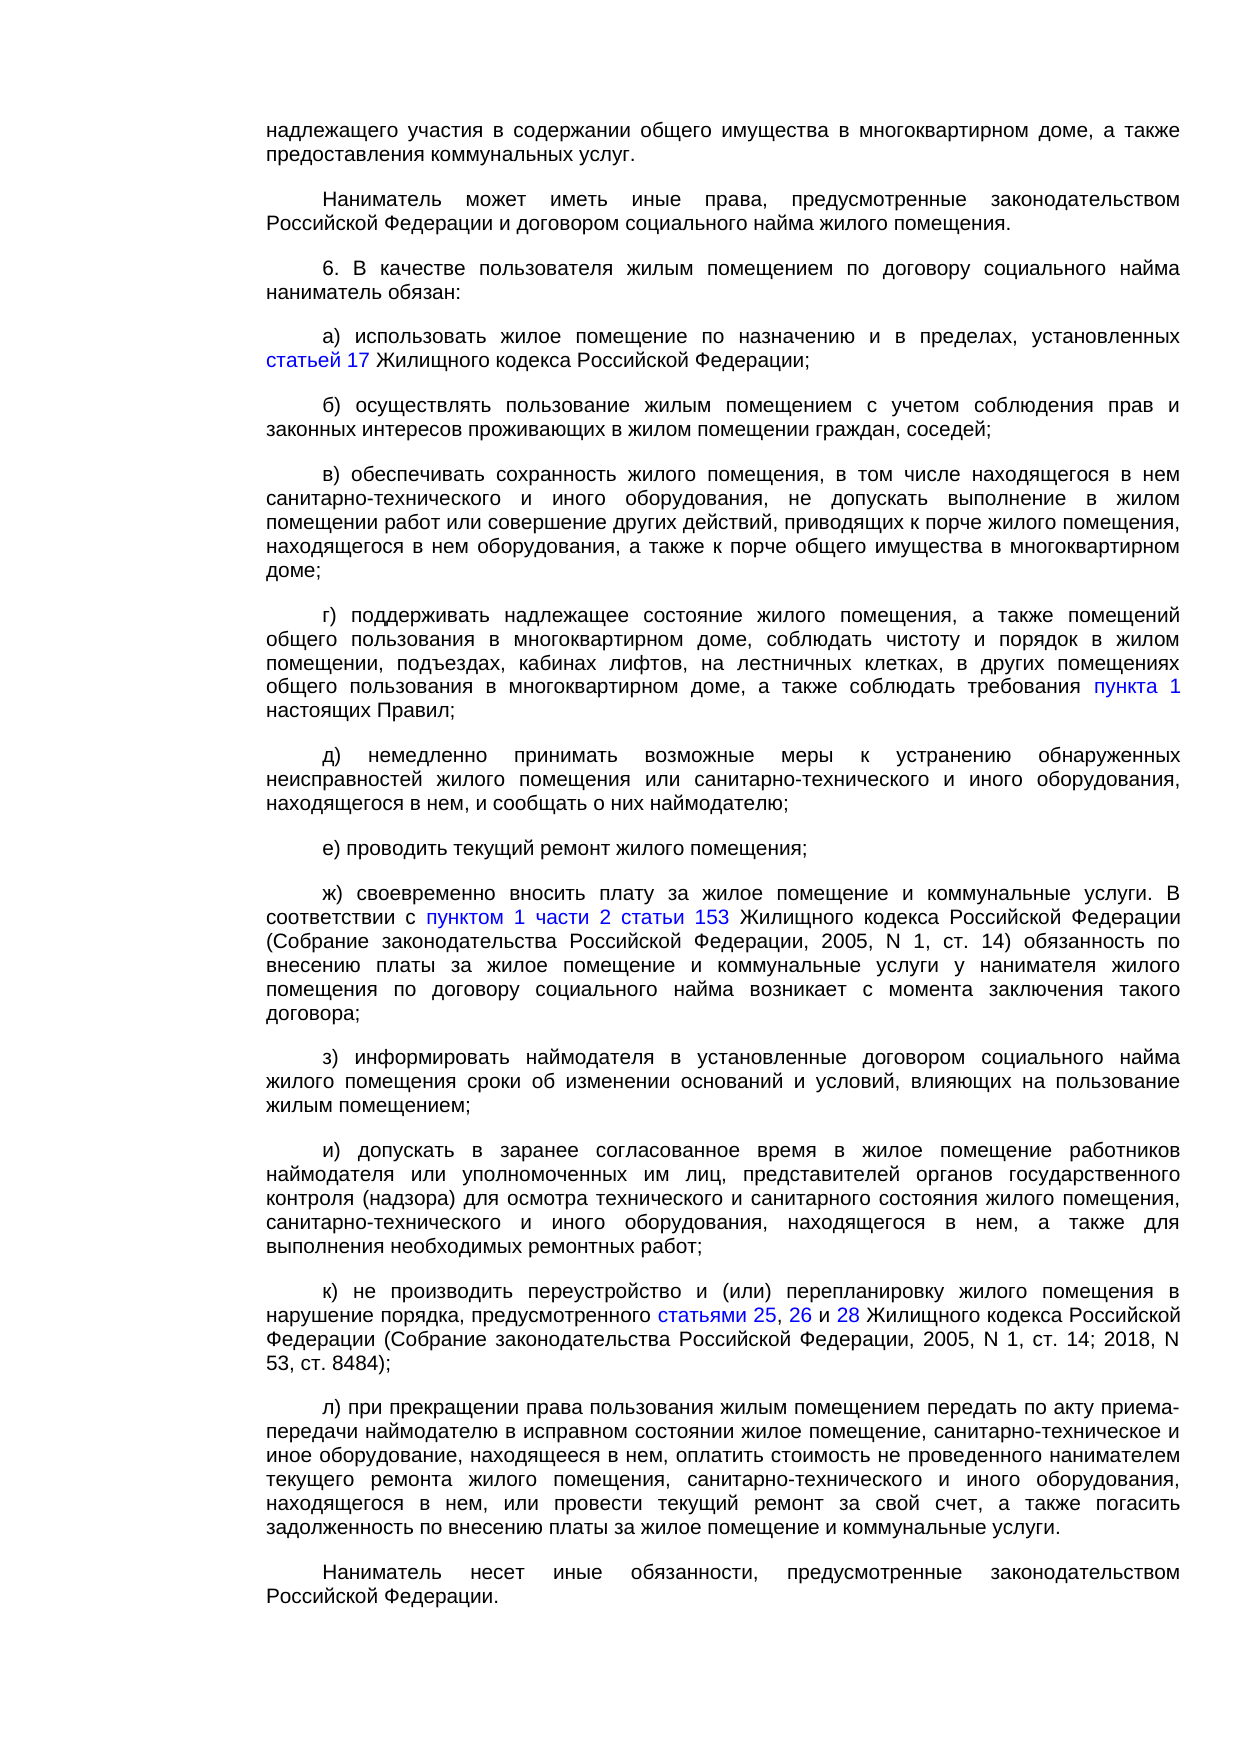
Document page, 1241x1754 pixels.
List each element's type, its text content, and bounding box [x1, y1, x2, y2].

text б) осуществлять пользование жилым помещением с учетом соблюдения прав и законных интересов проживающих в жилом помещении граждан, соседей; [266, 393, 1181, 441]
text Наниматель несет иные обязанности, предусмотренные законодательством Российской Федерации. [266, 1560, 1181, 1608]
text 6. В качестве пользователя жилым помещением по договору социального найма наниматель обязан: [266, 256, 1181, 303]
text л) при прекращении права пользования жилым помещением передать по акту приема-передачи наймодателю в исправном состоянии жилое помещение, санитарно-техническое и иное оборудование, находящееся в нем, оплатить стоимость не проведенного нанимателем текущего ремонта жилого помещения, санитарно-технического и иного оборудования, находящегося в нем, или провести текущий ремонт за свой счет, а также погасить задолженность по внесению платы за жилое помещение и коммунальные услуги. [266, 1395, 1181, 1539]
text г) поддерживать надлежащее состояние жилого помещения, а также помещений общего пользования в многоквартирном доме, соблюдать чистоту и порядок в жилом помещении, подъездах, кабинах лифтов, на лестничных клетках, в других помещениях общего пользования в многоквартирном доме, а также соблюдать требования пункта 1 настоящих Правил; [266, 602, 1181, 722]
text а) использовать жилое помещение по назначению и в пределах, установленных статьей 17 Жилищного кодекса Российской Федерации; [266, 324, 1181, 372]
text ж) своевременно вносить плату за жилое помещение и коммунальные услуги. В соответствии с пунктом 1 части 2 статьи 153 Жилищного кодекса Российской Федерации (Собрание законодательства Российской Федерации, 2005, N 1, ст. 14) обязанность по внесению платы за жилое помещение и коммунальные услуги у нанимателя жилого помещения по договору социального найма возникает с момента заключения такого договора; [266, 881, 1181, 1024]
text в) обеспечивать сохранность жилого помещения, в том числе находящегося в нем санитарно-технического и иного оборудования, не допускать выполнение в жилом помещении работ или совершение других действий, приводящих к порче жилого помещения, находящегося в нем оборудования, а также к порче общего имущества в многоквартирном доме; [266, 462, 1181, 582]
text и) допускать в заранее согласованное время в жилое помещение работников наймодателя или уполномоченных им лиц, представителей органов государственного контроля (надзора) для осмотра технического и санитарного состояния жилого помещения, санитарно-технического и иного оборудования, находящегося в нем, а также для выполнения необходимых ремонтных работ; [266, 1138, 1181, 1258]
text Наниматель может иметь иные права, предусмотренные законодательством Российской Федерации и договором социального найма жилого помещения. [266, 187, 1181, 235]
text д) немедленно принимать возможные меры к устранению обнаруженных неисправностей жилого помещения или санитарно-технического и иного оборудования, находящегося в нем, и сообщать о них наймодателю; [266, 743, 1181, 815]
text к) не производить переустройство и (или) перепланировку жилого помещения в нарушение порядка, предусмотренного статьями 25, 26 и 28 Жилищного кодекса Российской Федерации (Собрание законодательства Российской Федерации, 2005, N 1, ст. 14; 2018, N 53, ст. 8484); [266, 1278, 1181, 1374]
text е) проводить текущий ремонт жилого помещения; [266, 836, 1181, 860]
text з) информировать наймодателя в установленные договором социального найма жилого помещения сроки об изменении оснований и условий, влияющих на пользование жилым помещением; [266, 1045, 1181, 1117]
